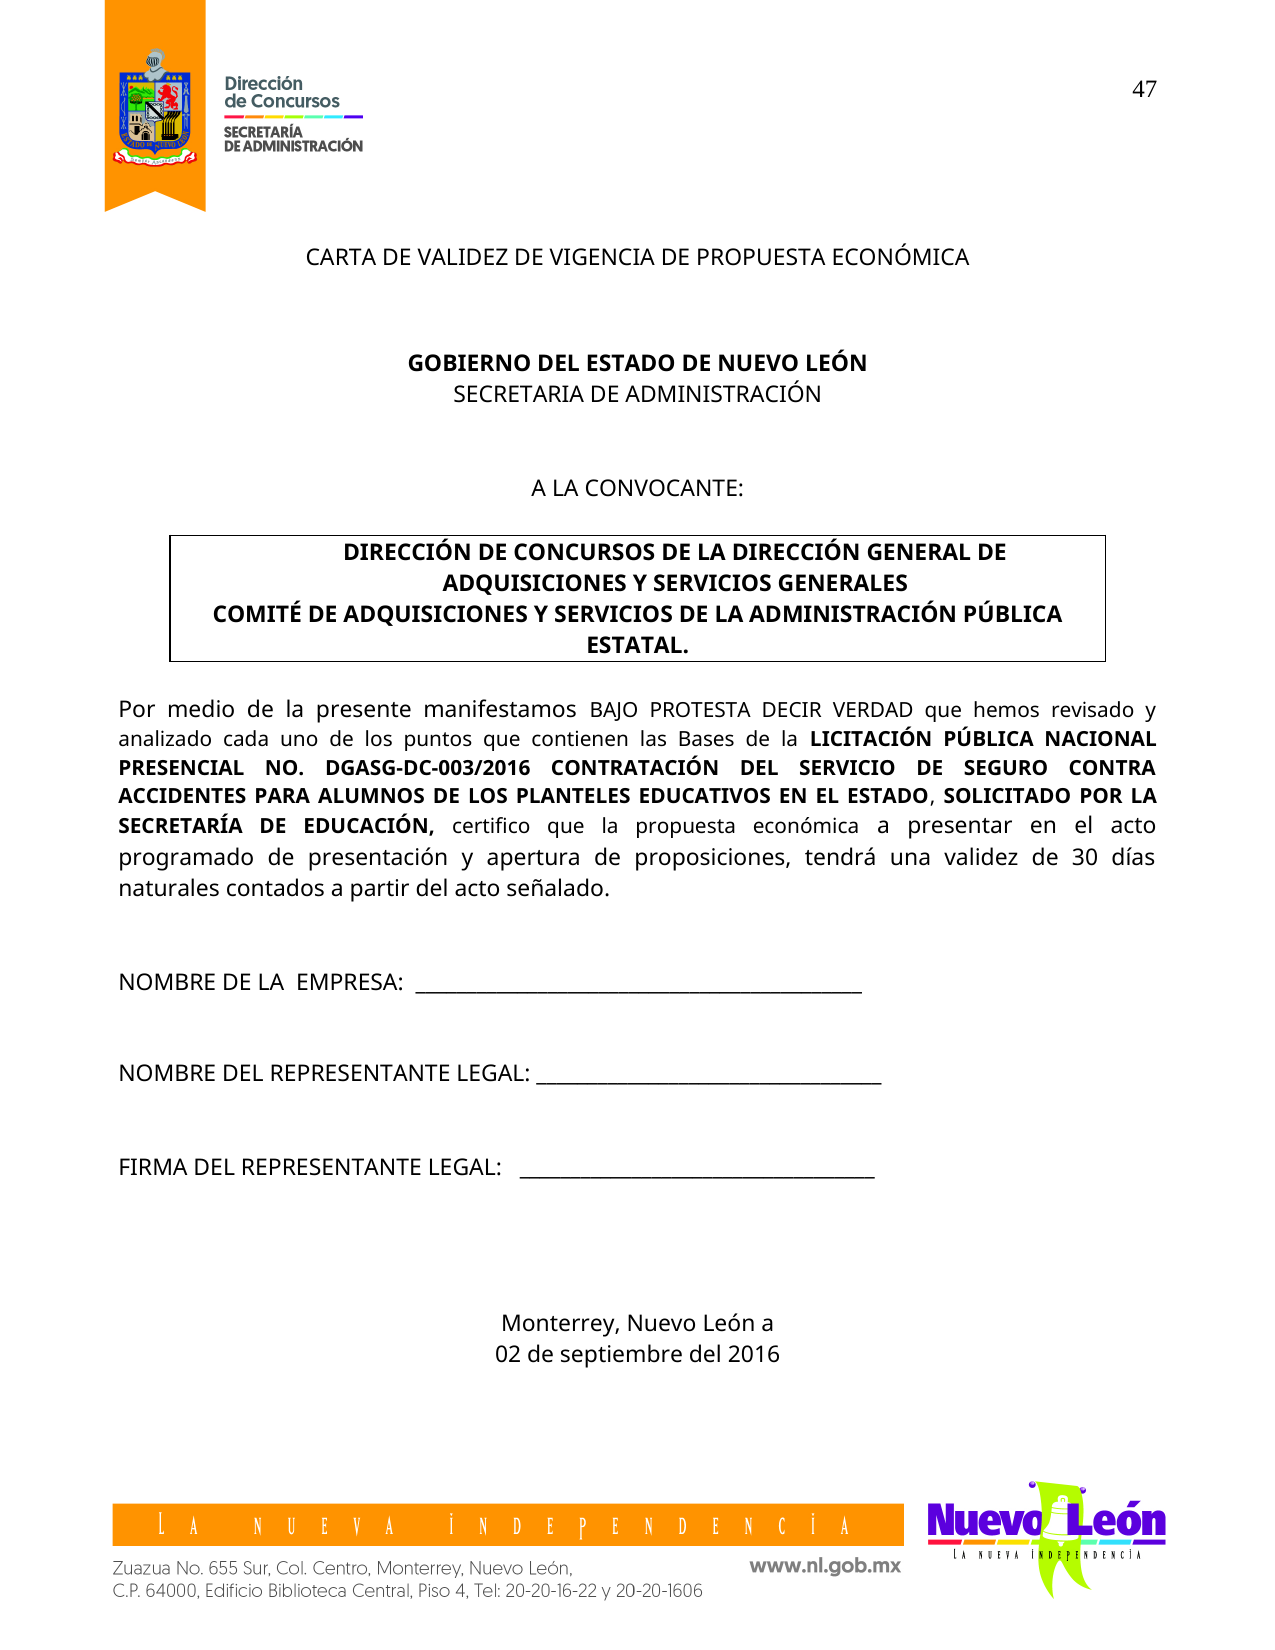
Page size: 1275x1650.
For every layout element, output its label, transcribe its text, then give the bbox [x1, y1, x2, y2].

picture [0, 0, 1271, 1646]
text 02 de septiembre del 2016 [118, 1338, 1157, 1369]
text Por medio de la presente manifestamos BAJO PROTESTA DECIR VERDAD que hemos revisado y analizado cada uno de los puntos que contienen las Bases de la LICITACIÓN PÚBLICA NACIONAL PRESENCIAL NO. DGASG-DC-003/2016 CONTRATACIÓN DEL SERVICIO DE SEGURO CONTRA ACCIDENTES PARA ALUMNOS DE LOS PLANTELES EDUCATIVOS EN EL ESTADO, SOLICITADO POR LA SECRETARÍA DE EDUCACIÓN, certifico que la propuesta económica a presentar en el acto programado de presentación y apertura de proposiciones, tendrá una validez de 30 días naturales contados a partir del acto señalado. [118, 693, 1157, 903]
text GOBIERNO DEL ESTADO DE NUEVO LEÓN [118, 347, 1157, 378]
text NOMBRE DE : ____________________________________________ [118, 966, 1157, 997]
text SECRETARIA DE ADMINISTRACIÓN [118, 378, 1157, 409]
text Monterrey, Nuevo León a [118, 1307, 1157, 1338]
table_header DIRECCIÓN DE CONCURSOS DE LA DIRECCIÓN GENERAL DE ADQUISICIONES Y SERVICIOS GENERALES COMITÉ DE ADQUISICIONES Y SERVICIOS DE LA ADMINISTRACIÓN PÚBLICA ESTATAL. [171, 536, 1105, 661]
text A : [118, 472, 1157, 503]
text FIRMA DEL REPRESENTANTE LEGAL: ___________________________________ [118, 1151, 1157, 1182]
text NOMBRE DEL REPRESENTANTE LEGAL: __________________________________ [118, 1057, 1157, 1088]
text CARTA DE VALIDEZ DE VIGENCIA DE PROPUESTA ECONÓMICA [118, 241, 1157, 272]
